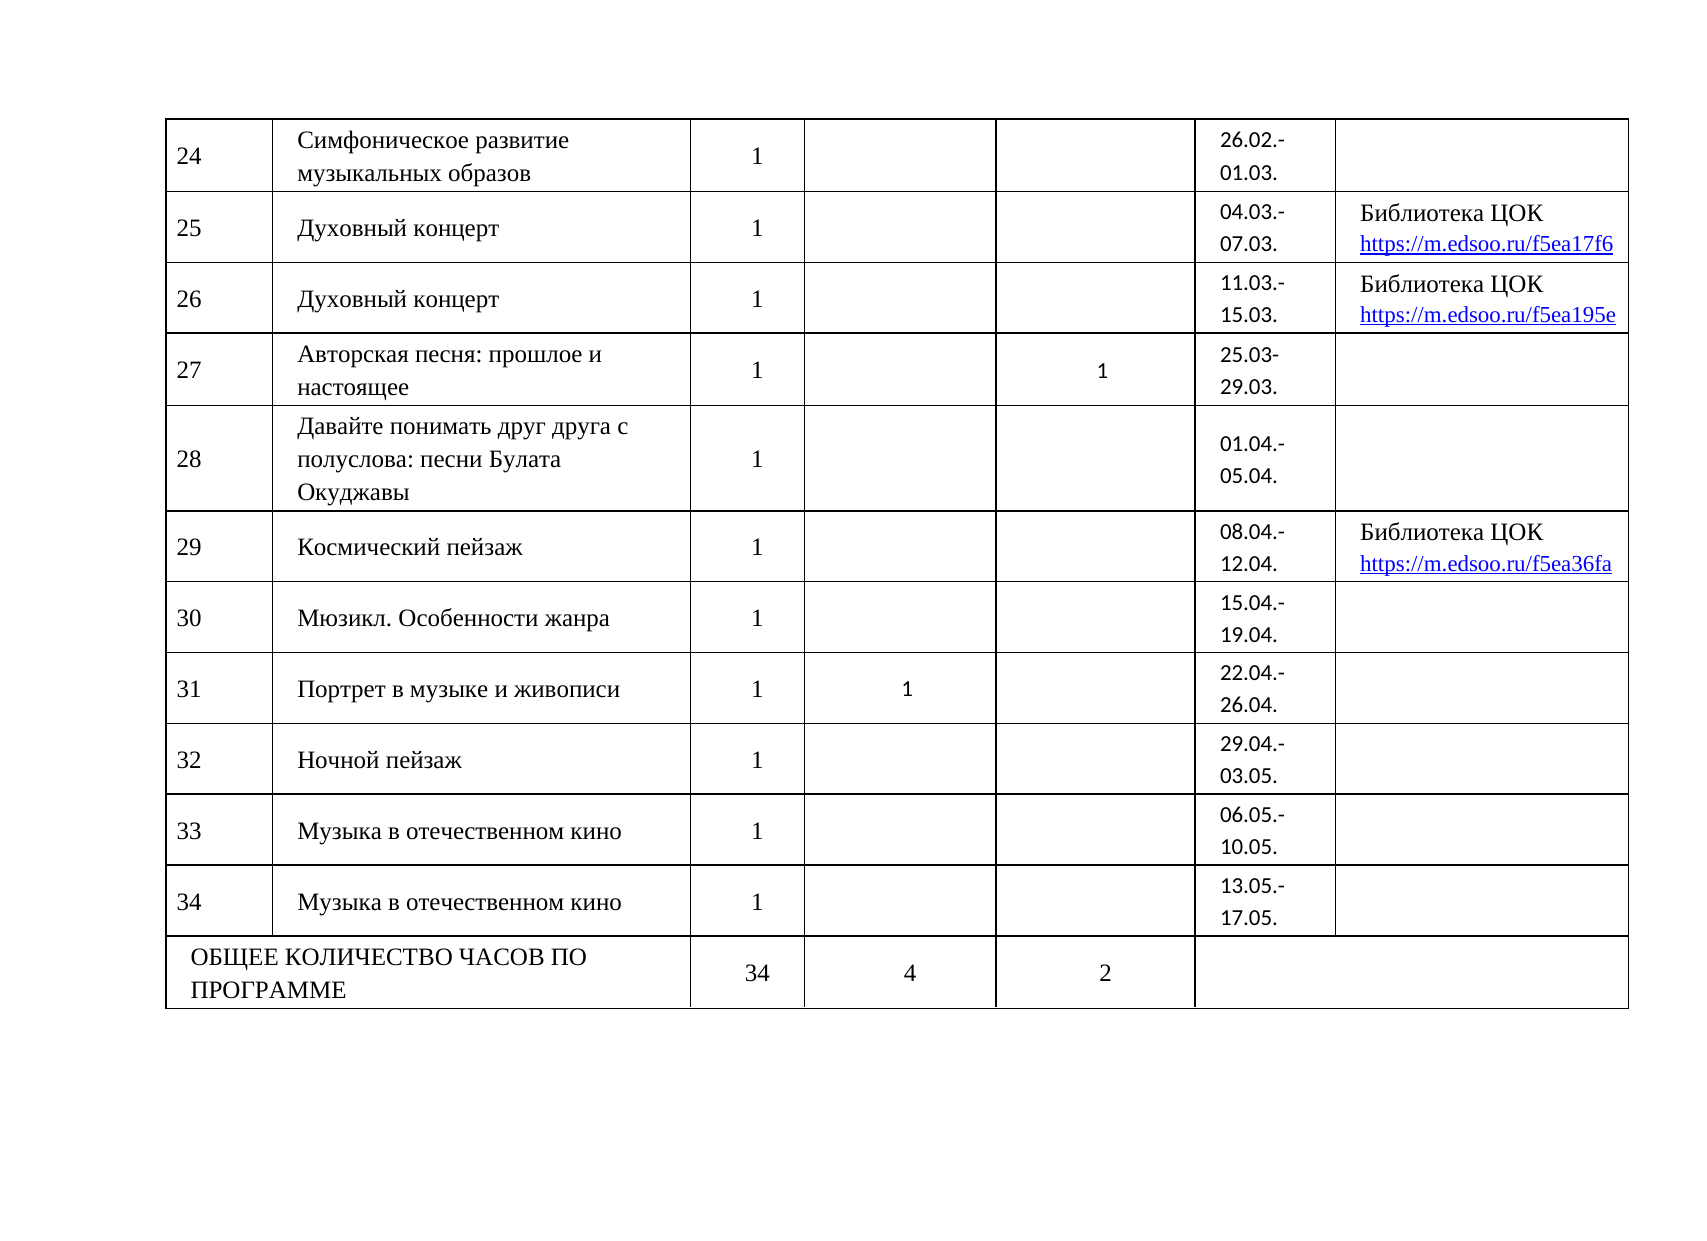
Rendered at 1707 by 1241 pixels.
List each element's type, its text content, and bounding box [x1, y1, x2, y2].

table_cell 1 [691, 192, 804, 261]
table_cell 1 [691, 406, 804, 510]
table_cell Портрет в музыке и живописи [273, 653, 690, 722]
table_cell Духовный концерт [273, 192, 690, 261]
table_cell [997, 653, 1194, 722]
table_cell 01.04.-05.04. [1196, 406, 1335, 510]
table_cell [997, 582, 1194, 652]
table_cell [805, 263, 995, 332]
table_cell Космический пейзаж [273, 512, 690, 581]
table_cell [1336, 582, 1628, 652]
table_cell [805, 866, 995, 935]
table_cell 28 [167, 406, 272, 510]
table_cell 08.04.-12.04. [1196, 512, 1335, 581]
table_cell 25 [167, 192, 272, 261]
table_cell [805, 334, 995, 404]
table_cell 33 [167, 795, 272, 864]
table_cell [997, 512, 1194, 581]
table_cell [1336, 795, 1628, 864]
table_cell Духовный концерт [273, 263, 690, 332]
table_cell [997, 192, 1194, 261]
table_cell [805, 512, 995, 581]
table_cell Библиотека ЦОК https://m.edsoo.ru/f5ea36fa [1336, 512, 1628, 581]
table_cell 1 [691, 334, 804, 404]
table_cell 2 [997, 937, 1194, 1007]
table_cell [1336, 334, 1628, 404]
table_cell [1336, 866, 1628, 935]
table_cell [805, 406, 995, 510]
table_cell 4 [805, 937, 995, 1007]
table_cell [997, 866, 1194, 935]
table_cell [273, 120, 690, 191]
table_cell [1196, 937, 1628, 1007]
table_cell 34 [691, 937, 804, 1007]
table_cell 11.03.-15.03. [1196, 263, 1335, 332]
table_cell [805, 192, 995, 261]
table_cell 1 [691, 263, 804, 332]
table_cell Библиотека ЦОК https://m.edsoo.ru/f5ea195e [1336, 263, 1628, 332]
table_cell 1 [691, 724, 804, 793]
table_cell [1336, 406, 1628, 510]
table_cell 1 [691, 582, 804, 652]
table_cell 31 [167, 653, 272, 722]
table_cell 13.05.-17.05. [1196, 866, 1335, 935]
table_cell 06.05.-10.05. [1196, 795, 1335, 864]
table_cell 26.02.-01.03. [1196, 120, 1335, 191]
table_cell 1 [691, 866, 804, 935]
table_cell 25.03-29.03. [1196, 334, 1335, 404]
table_cell [1336, 653, 1628, 722]
table_cell [997, 795, 1194, 864]
table_cell Библиотека ЦОК https://m.edsoo.ru/f5ea17f6 [1336, 192, 1628, 261]
table_cell [805, 582, 995, 652]
table_cell 30 [167, 582, 272, 652]
table_cell ОБЩЕЕ КОЛИЧЕСТВО ЧАСОВ ПО ПРОГРАММЕ [167, 937, 690, 1007]
table_cell 04.03.-07.03. [1196, 192, 1335, 261]
table_cell [997, 724, 1194, 793]
table_cell [805, 120, 995, 191]
table_cell 27 [167, 334, 272, 404]
table_cell Мюзикл. Особенности жанра [273, 582, 690, 652]
table_cell Музыка в отечественном кино [273, 795, 690, 864]
table_cell 22.04.-26.04. [1196, 653, 1335, 722]
table_cell 1 [691, 795, 804, 864]
table_cell 24 [167, 120, 272, 191]
table_cell [1336, 724, 1628, 793]
table_cell 29.04.-03.05. [1196, 724, 1335, 793]
table_cell [805, 724, 995, 793]
table_cell Давайте понимать друг друга с полуслова: песни Булата Окуджавы [273, 406, 690, 510]
table_cell [997, 263, 1194, 332]
table_cell [997, 120, 1194, 191]
table_cell 1 [691, 653, 804, 722]
table_cell 29 [167, 512, 272, 581]
table_cell [1336, 120, 1628, 191]
table_cell 1 [691, 512, 804, 581]
table_cell [805, 795, 995, 864]
table_cell 1 [997, 334, 1194, 404]
table_cell Авторская песня: прошлое и настоящее [273, 334, 690, 404]
table_cell Ночной пейзаж [273, 724, 690, 793]
table_cell [997, 406, 1194, 510]
table_cell 1 [691, 120, 804, 191]
table_cell 34 [167, 866, 272, 935]
table_cell 32 [167, 724, 272, 793]
table_cell Музыка в отечественном кино [273, 866, 690, 935]
table_cell 26 [167, 263, 272, 332]
table_cell 15.04.-19.04. [1196, 582, 1335, 652]
table_cell 1 [805, 653, 995, 722]
